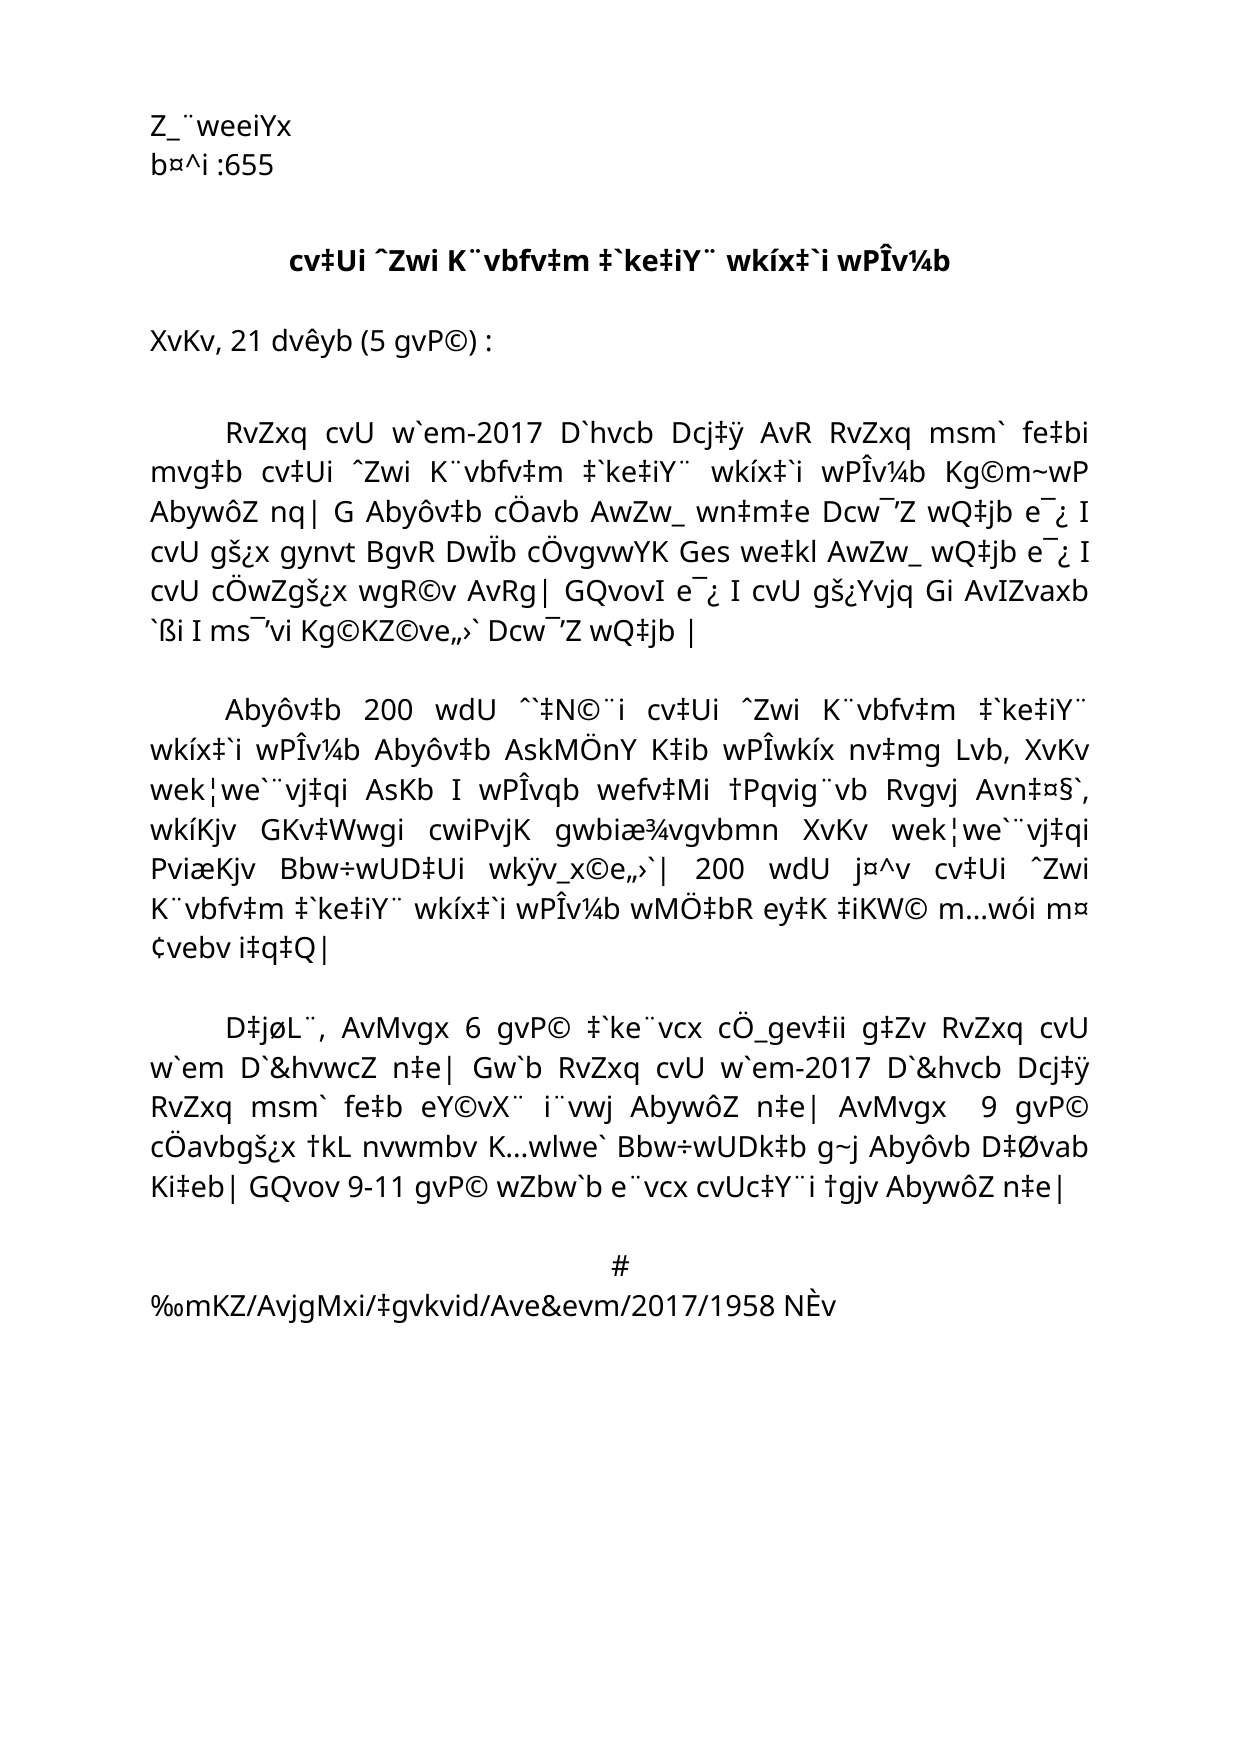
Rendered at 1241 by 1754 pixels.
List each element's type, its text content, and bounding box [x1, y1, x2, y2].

text ‰mKZ/AvjgMxi/‡gvkvid/Ave&evm/2017/1958 NÈv [150, 1285, 1090, 1325]
text D‡jøL¨, AvMvgx 6 gvP© ‡`ke¨vcx cÖ_gev‡ii g‡Zv RvZxq cvU w`em D`&hvwcZ n‡e| Gw`b RvZxq cvU w`em-2017 D`&hvcb Dcj‡ÿ RvZxq msm` fe‡b eY©vX¨ i¨vwj AbywôZ n‡e| AvMvgx 9 gvP© cÖavbgš¿x †kL nvwmbv K…wlwe` Bbw÷wUDk‡b g~j Abyôvb D‡Øvab Ki‡eb| GQvov 9-11 gvP© wZbw`b e¨vcx cvUc‡Y¨i †gjv AbywôZ n‡e| [150, 1007, 1090, 1206]
text cv‡Ui ˆZwi K¨vbfv‡m ‡`ke‡iY¨ wkíx‡`i wPÎv¼b [150, 241, 1090, 280]
text RvZxq cvU w`em-2017 D`hvcb Dcj‡ÿ AvR RvZxq msm` fe‡bi mvg‡b cv‡Ui ˆZwi K¨vbfv‡m ‡`ke‡iY¨ wkíx‡`i wPÎv¼b Kg©m~wP AbywôZ nq| G Abyôv‡b cÖavb AwZw_ wn‡m‡e Dcw¯’Z wQ‡jb e¯¿ I cvU gš¿x gynvt BgvR DwÏb cÖvgvwYK Ges we‡kl AwZw_ wQ‡jb e¯¿ I cvU cÖwZgš¿x wgR©v AvRg| GQvovI e¯¿ I cvU gš¿Yvjq Gi AvIZvaxb `ßi I ms¯’vi Kg©KZ©ve„›` Dcw¯’Z wQ‡jb | [150, 412, 1090, 650]
text Z_¨weeiYx b¤^i :655 [150, 105, 1090, 184]
text Abyôv‡b 200 wdU ˆ`‡N©¨i cv‡Ui ˆZwi K¨vbfv‡m ‡`ke‡iY¨ wkíx‡`i wPÎv¼b Abyôv‡b AskMÖnY K‡ib wPÎwkíx nv‡mg Lvb, XvKv wek¦we`¨vj‡qi AsKb I wPÎvqb wefv‡Mi †Pqvig¨vb Rvgvj Avn‡¤§`, wkíKjv GKv‡Wwgi cwiPvjK gwbiæ¾vgvbmn XvKv wek¦we`¨vj‡qi PviæKjv Bbw÷wUD‡Ui wkÿv_x©e„›`| 200 wdU j¤^v cv‡Ui ˆZwi K¨vbfv‡m ‡`ke‡iY¨ wkíx‡`i wPÎv¼b wMÖ‡bR ey‡K ‡iKW© m…wói m¤¢vebv i‡q‡Q| [150, 690, 1090, 967]
text XvKv, 21 dvêyb (5 gvP©) : [150, 320, 1090, 360]
text # [150, 1245, 1090, 1285]
